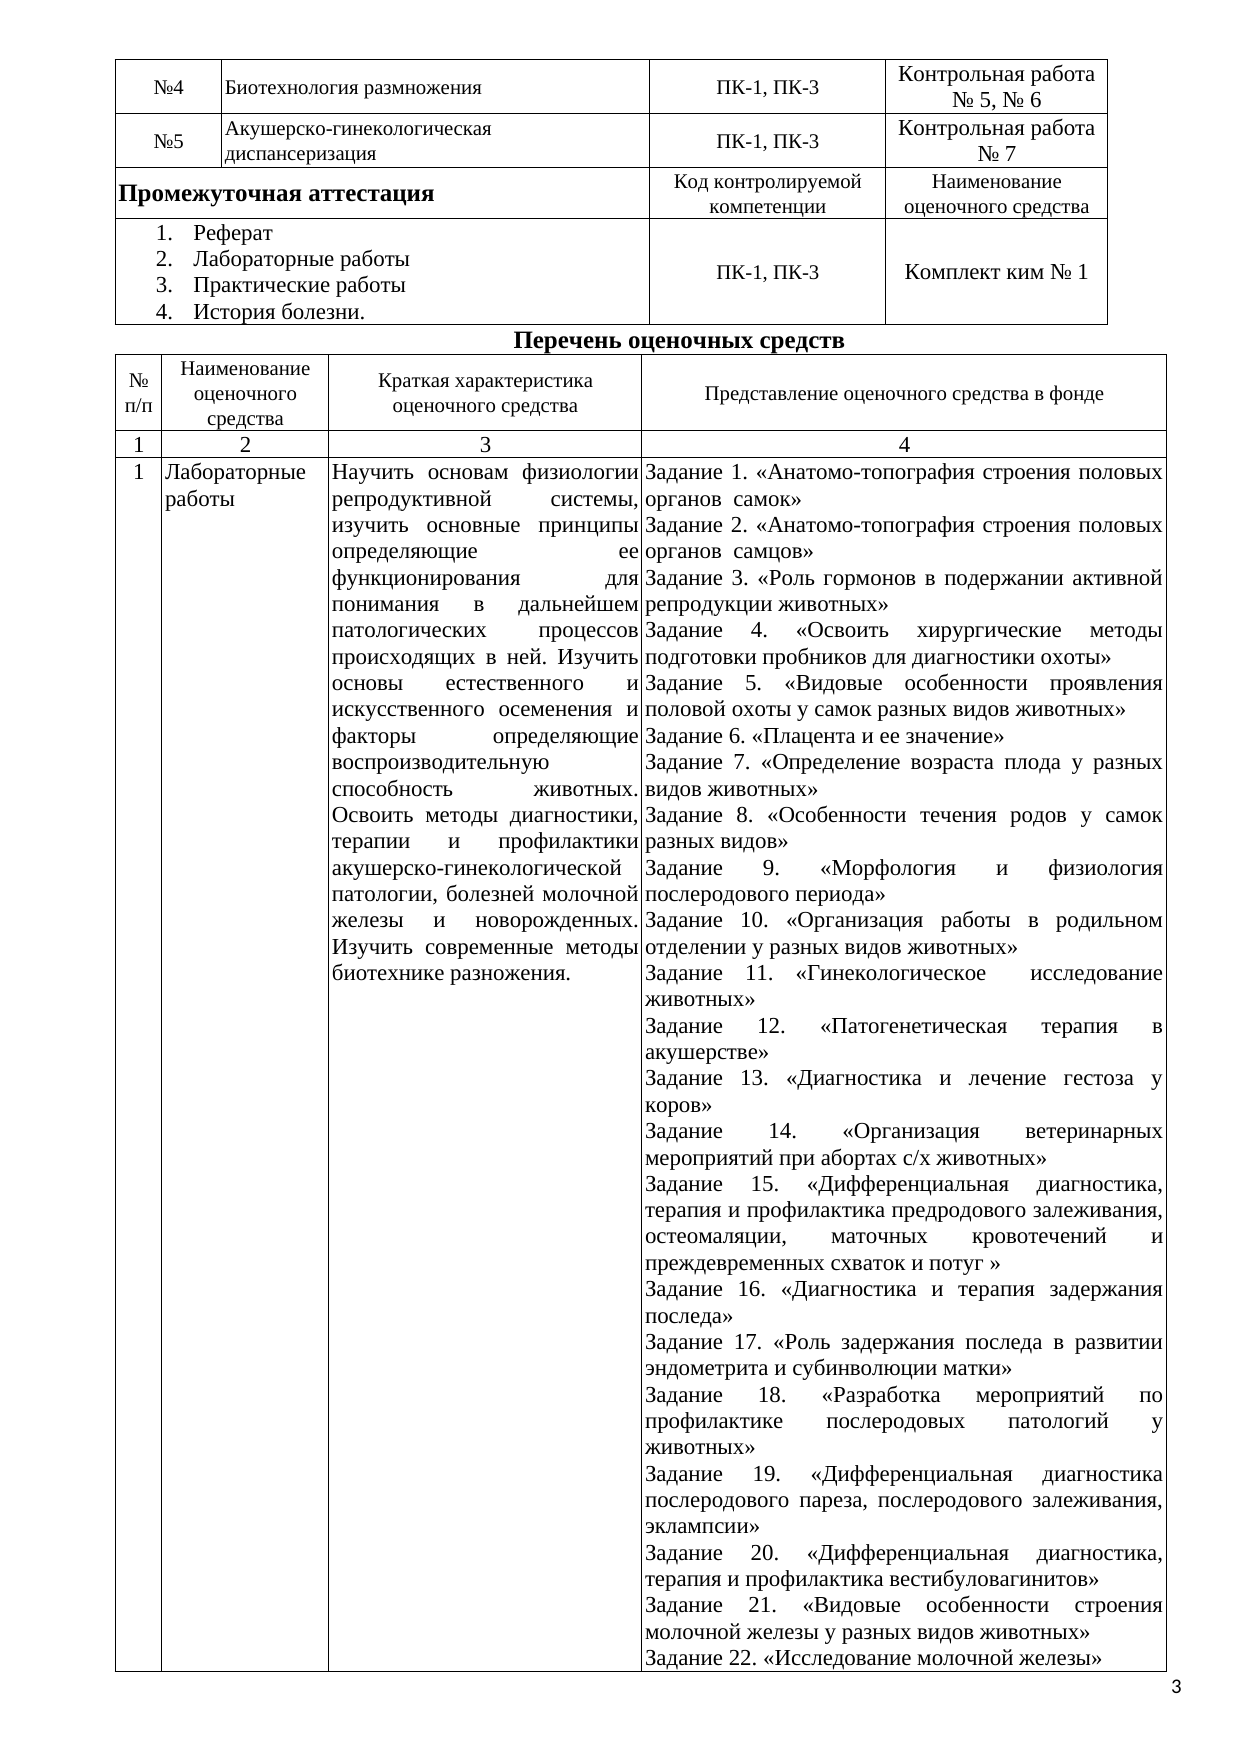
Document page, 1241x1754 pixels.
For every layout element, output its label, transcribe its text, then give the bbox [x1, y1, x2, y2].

table_cell Биотехнология размножения [222, 60, 649, 113]
table_header Представление оценочного средства в фонде [642, 355, 1166, 430]
table_cell Акушерско-гинекологическая диспансеризация [222, 114, 649, 167]
table_cell Код контролируемой компетенции [650, 168, 885, 218]
table_cell Наименование оценочного средства [886, 168, 1107, 218]
table_cell №4 [116, 60, 221, 113]
table_cell 4 [642, 431, 1166, 457]
table_cell Контрольная работа № 5, № 6 [886, 60, 1107, 113]
table_cell 2 [162, 431, 328, 457]
table_cell 3 [329, 431, 641, 457]
table_cell ПК-1, ПК-3 [650, 219, 885, 324]
table_header Наименование оценочного средства [162, 355, 328, 430]
table_cell Лабораторные работы [162, 458, 328, 1671]
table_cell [329, 458, 641, 1671]
text Перечень оценочных средств [118, 325, 1181, 354]
table_header № п/п [116, 355, 161, 430]
table_cell Промежуточная аттестация [116, 168, 649, 218]
table_header Краткая характеристика оценочного средства [329, 355, 641, 430]
table_cell 1 [116, 458, 161, 1671]
table_cell Реферат Лабораторные работы Практические работы История болезни. [116, 219, 649, 324]
table_cell ПК-1, ПК-3 [650, 60, 885, 113]
table_cell №5 [116, 114, 221, 167]
table_cell ПК-1, ПК-3 [650, 114, 885, 167]
table_cell 1 [116, 431, 161, 457]
table_cell Комплект ким № 1 [886, 219, 1107, 324]
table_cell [642, 458, 1166, 1671]
table_cell Контрольная работа № 7 [886, 114, 1107, 167]
